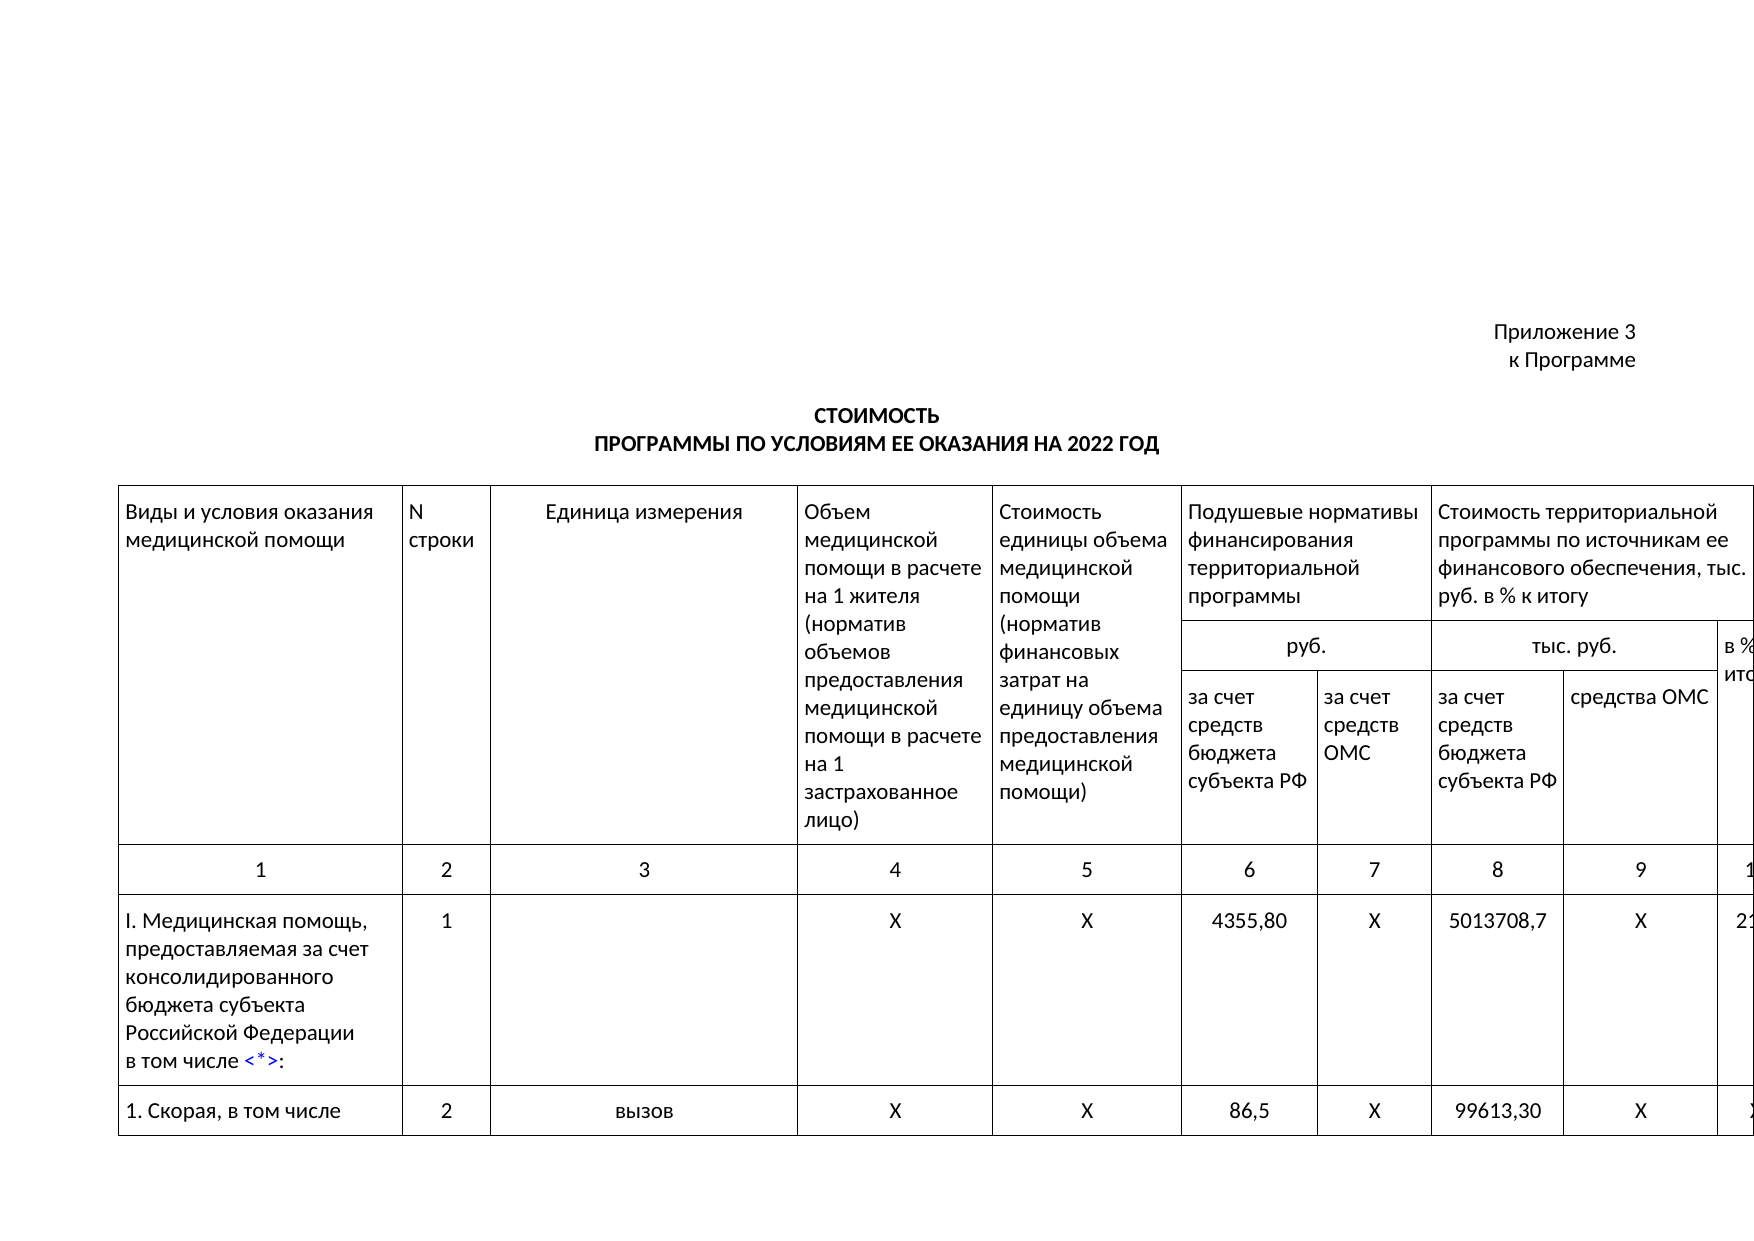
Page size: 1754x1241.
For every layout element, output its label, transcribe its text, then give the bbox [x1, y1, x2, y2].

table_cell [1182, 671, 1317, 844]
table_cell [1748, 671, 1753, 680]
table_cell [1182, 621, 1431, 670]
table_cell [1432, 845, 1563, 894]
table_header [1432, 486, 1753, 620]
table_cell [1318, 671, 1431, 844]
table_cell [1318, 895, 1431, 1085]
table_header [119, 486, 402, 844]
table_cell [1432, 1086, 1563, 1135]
title СТОИМОСТЬ [118, 401, 1636, 429]
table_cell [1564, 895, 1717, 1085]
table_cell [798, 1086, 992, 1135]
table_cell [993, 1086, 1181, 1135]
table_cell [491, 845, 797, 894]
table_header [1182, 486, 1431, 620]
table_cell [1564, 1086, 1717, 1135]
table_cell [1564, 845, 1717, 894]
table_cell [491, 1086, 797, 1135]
text Приложение 3 [118, 317, 1636, 345]
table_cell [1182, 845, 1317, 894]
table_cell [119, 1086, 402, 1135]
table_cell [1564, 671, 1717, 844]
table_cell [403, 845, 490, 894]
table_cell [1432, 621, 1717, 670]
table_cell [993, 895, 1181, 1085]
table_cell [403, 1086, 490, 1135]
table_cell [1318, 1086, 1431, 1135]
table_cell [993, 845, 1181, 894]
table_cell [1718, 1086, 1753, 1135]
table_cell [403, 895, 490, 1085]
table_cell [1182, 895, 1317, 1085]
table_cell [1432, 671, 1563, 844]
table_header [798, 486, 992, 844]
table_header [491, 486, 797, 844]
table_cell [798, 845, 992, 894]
title ПРОГРАММЫ ПО УСЛОВИЯМ ЕЕ ОКАЗАНИЯ НА 2022 ГОД [118, 429, 1636, 457]
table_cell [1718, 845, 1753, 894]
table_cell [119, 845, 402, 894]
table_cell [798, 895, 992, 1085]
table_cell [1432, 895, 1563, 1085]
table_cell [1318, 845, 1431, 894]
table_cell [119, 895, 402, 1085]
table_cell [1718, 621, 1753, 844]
text к Программе [118, 345, 1636, 373]
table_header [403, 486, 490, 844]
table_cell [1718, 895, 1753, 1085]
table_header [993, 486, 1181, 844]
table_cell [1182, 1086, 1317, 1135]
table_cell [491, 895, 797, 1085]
